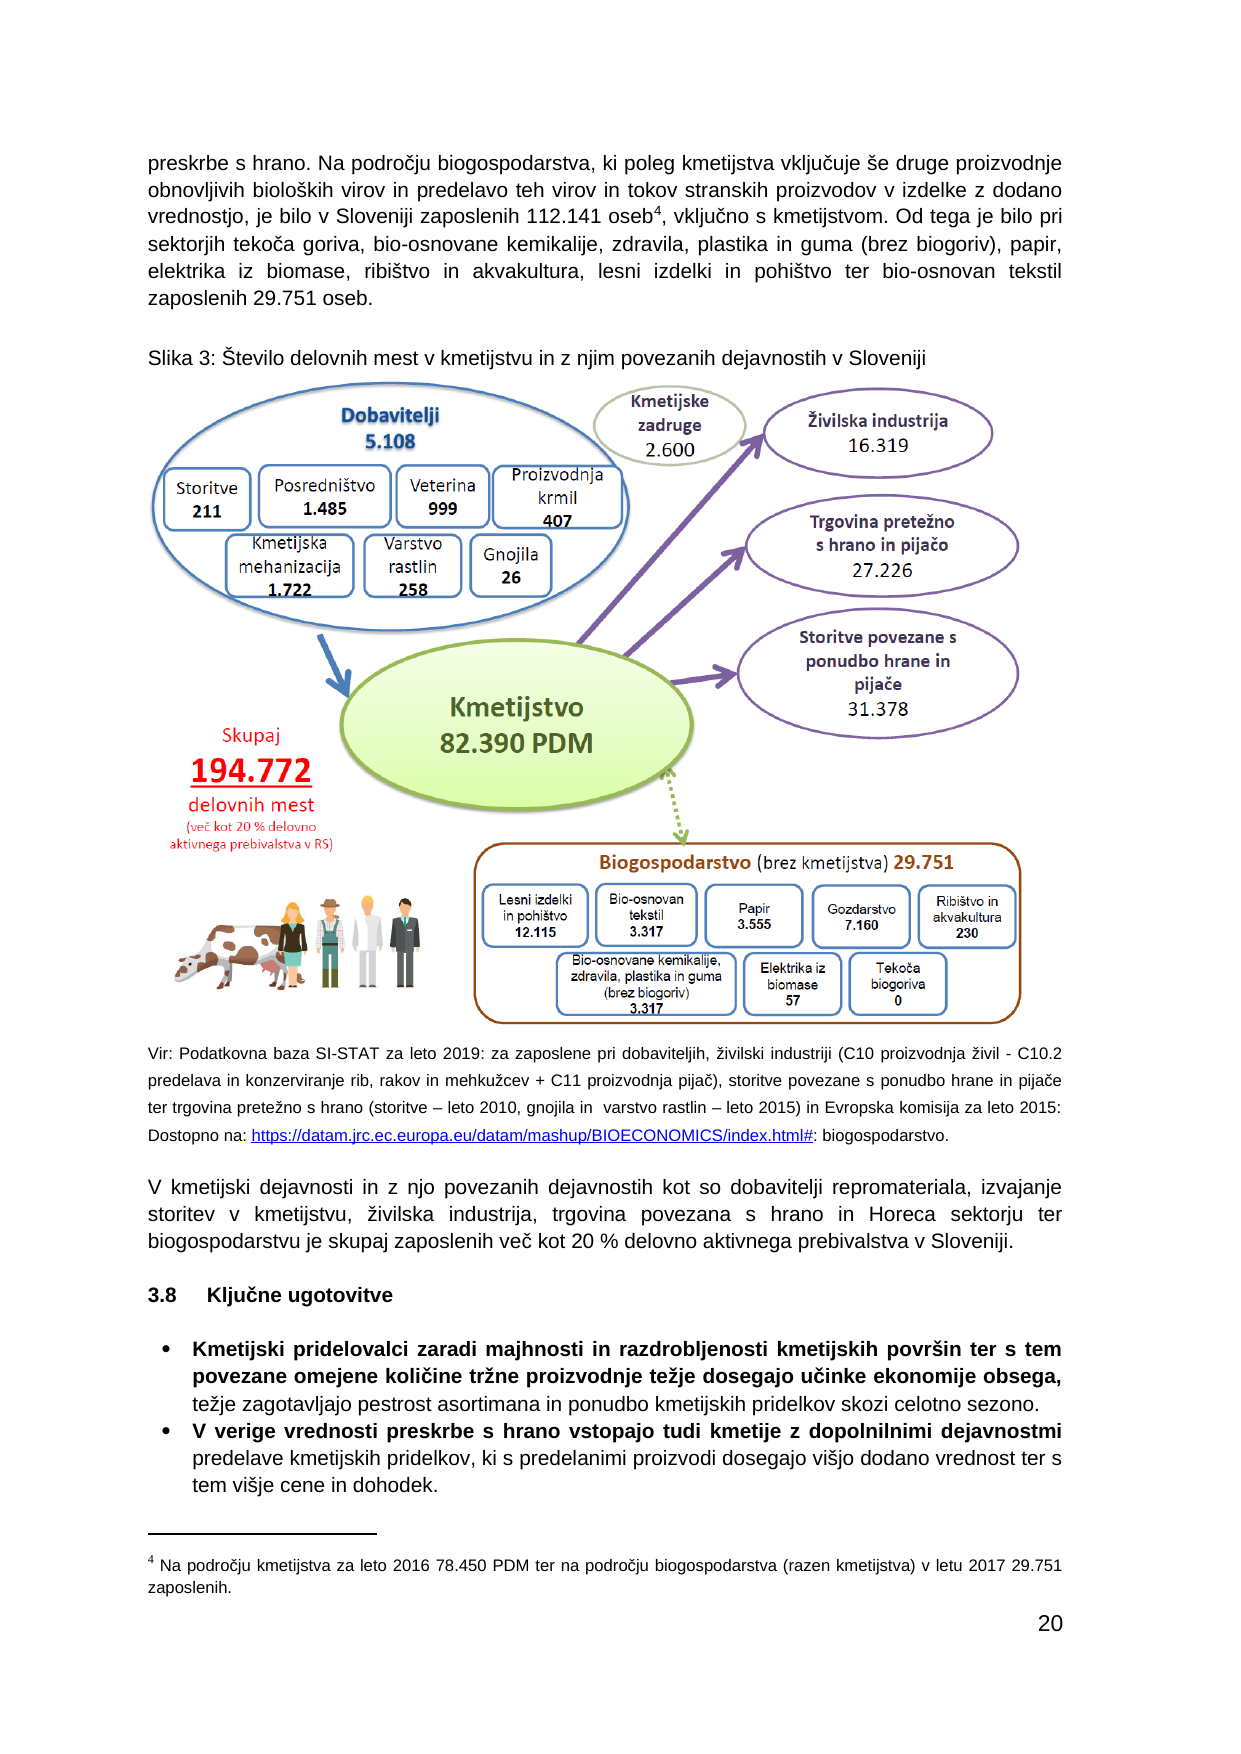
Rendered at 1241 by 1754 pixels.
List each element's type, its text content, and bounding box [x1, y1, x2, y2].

list V verige vrednosti preskrbe s hrano vstopajo tudi kmetije z dopolnilnimi dejavnostmi predelave kmetijskih pridelkov, ki s predelanimi proizvodi dosegajo višjo dodano vrednost ter s tem višje cene in dohodek. [162, 1415, 1063, 1497]
list Kmetijski pridelovalci zaradi majhnosti in razdrobljenosti kmetijskih površin ter s tem povezane omejene količine tržne proizvodnje težje dosegajo učinke ekonomije obsega, težje zagotavljajo pestrost asortimana in ponudbo kmetijskih pridelkov skozi celotno sezono. [162, 1334, 1063, 1415]
subtitle Ključne ugotovitve [148, 1280, 1063, 1307]
text Slika 3: Število delovnih mest v kmetijstvu in z njim povezanih dejavnostih v Sloveniji [148, 346, 1063, 369]
text V kmetijski dejavnosti in z njo povezanih dejavnostih kot so dobavitelji repromateriala, izvajanje storitev v kmetijstvu, živilska industrija, trgovina povezana s hrano in Horeca sektorju ter biogospodarstvu je skupaj zaposlenih več kot 20 % delovno aktivnega prebivalstva v Sloveniji. [148, 1172, 1063, 1253]
text Vir: Podatkovna baza SI-STAT za leto 2019: za zaposlene pri dobaviteljih, živilski industriji (C10 proizvodnja živil - C10.2 predelava in konzerviranje rib, rakov in mehkužcev + C11 proizvodnja pijač), storitve povezane s ponudbo hrane in pijače ter trgovina pretežno s hrano (storitve – leto 2010, gnojila in varstvo rastlin – leto 2015) in Evropska komisija za leto 2015: Dostopno na: https://datam.jrc.ec.europa.eu/datam/mashup/BIOECONOMICS/index.html#: biogospodarstvo. [148, 1036, 1063, 1144]
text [148, 148, 1063, 310]
